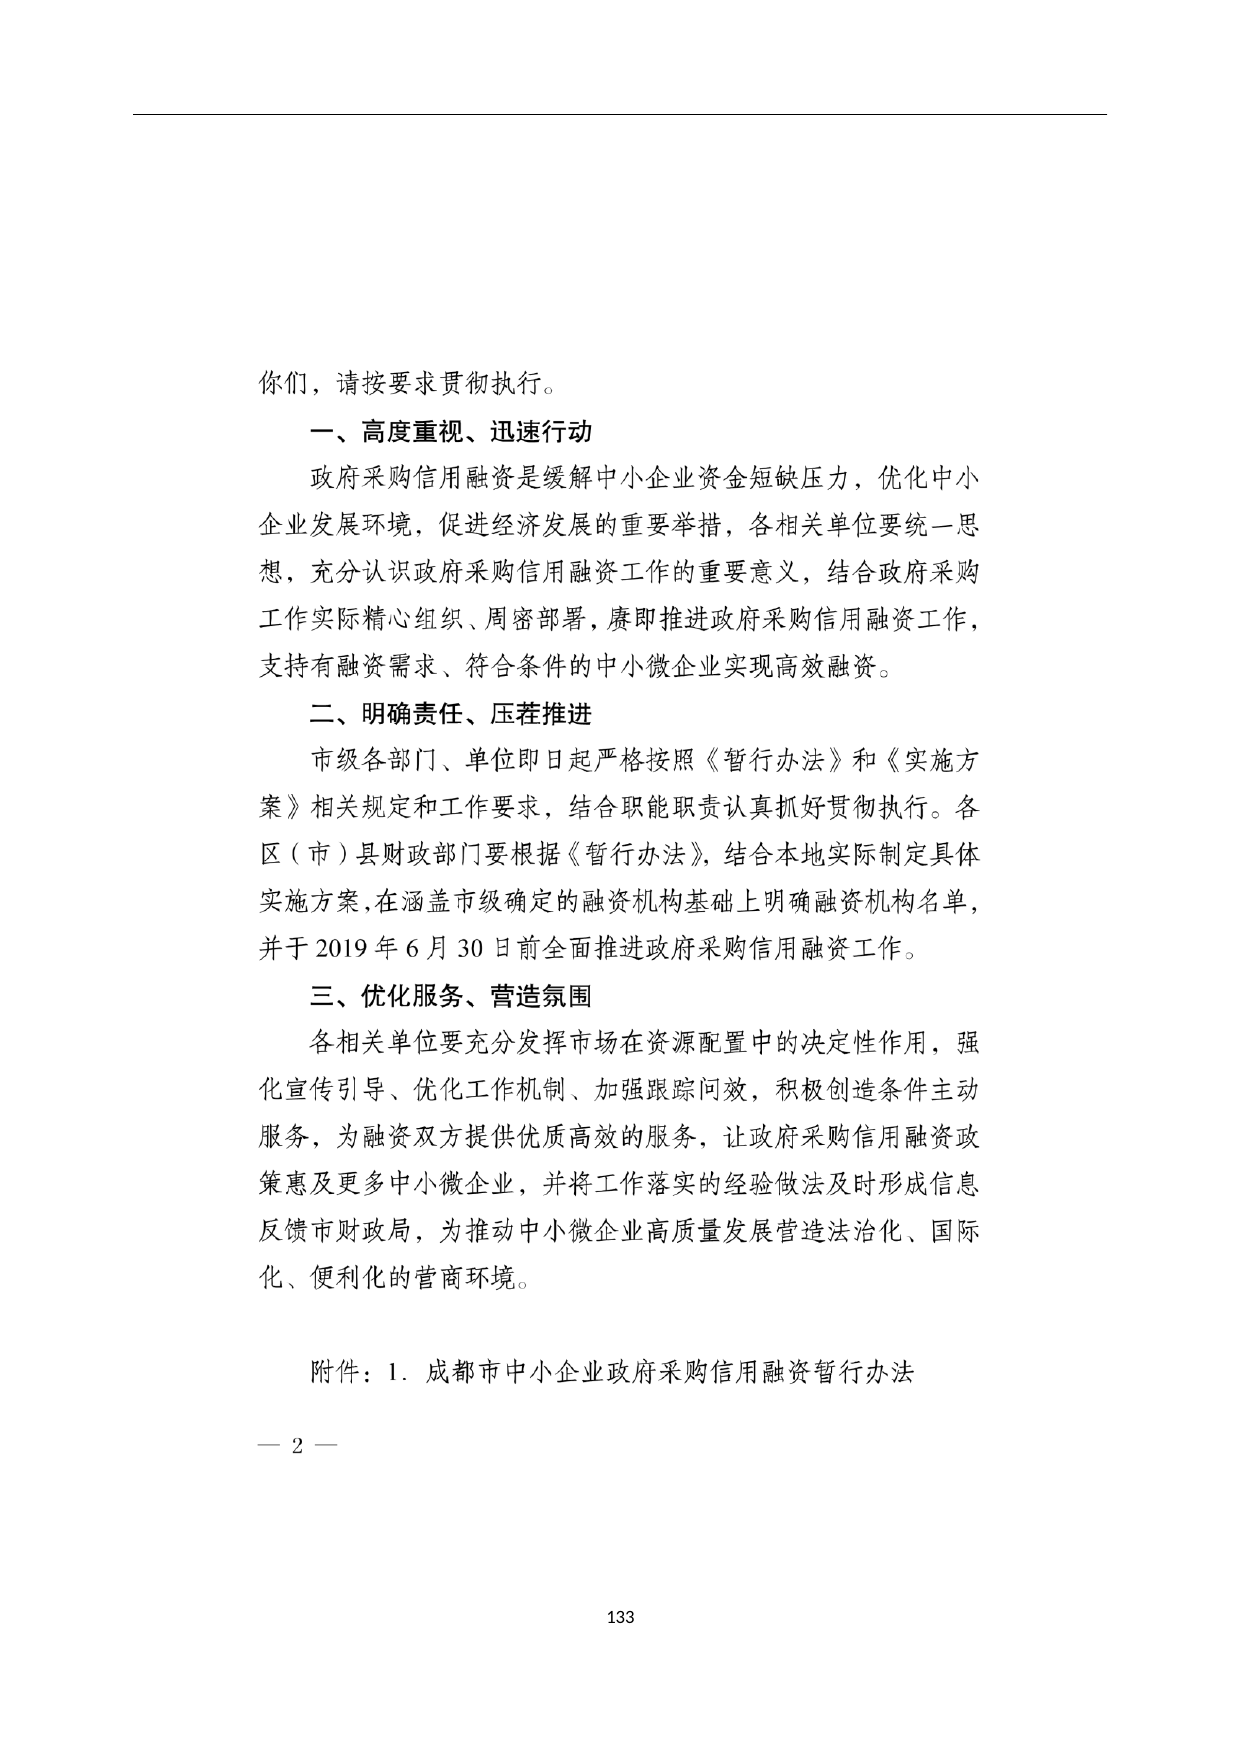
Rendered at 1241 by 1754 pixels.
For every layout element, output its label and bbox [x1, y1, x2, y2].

picture [132, 189, 1103, 1562]
